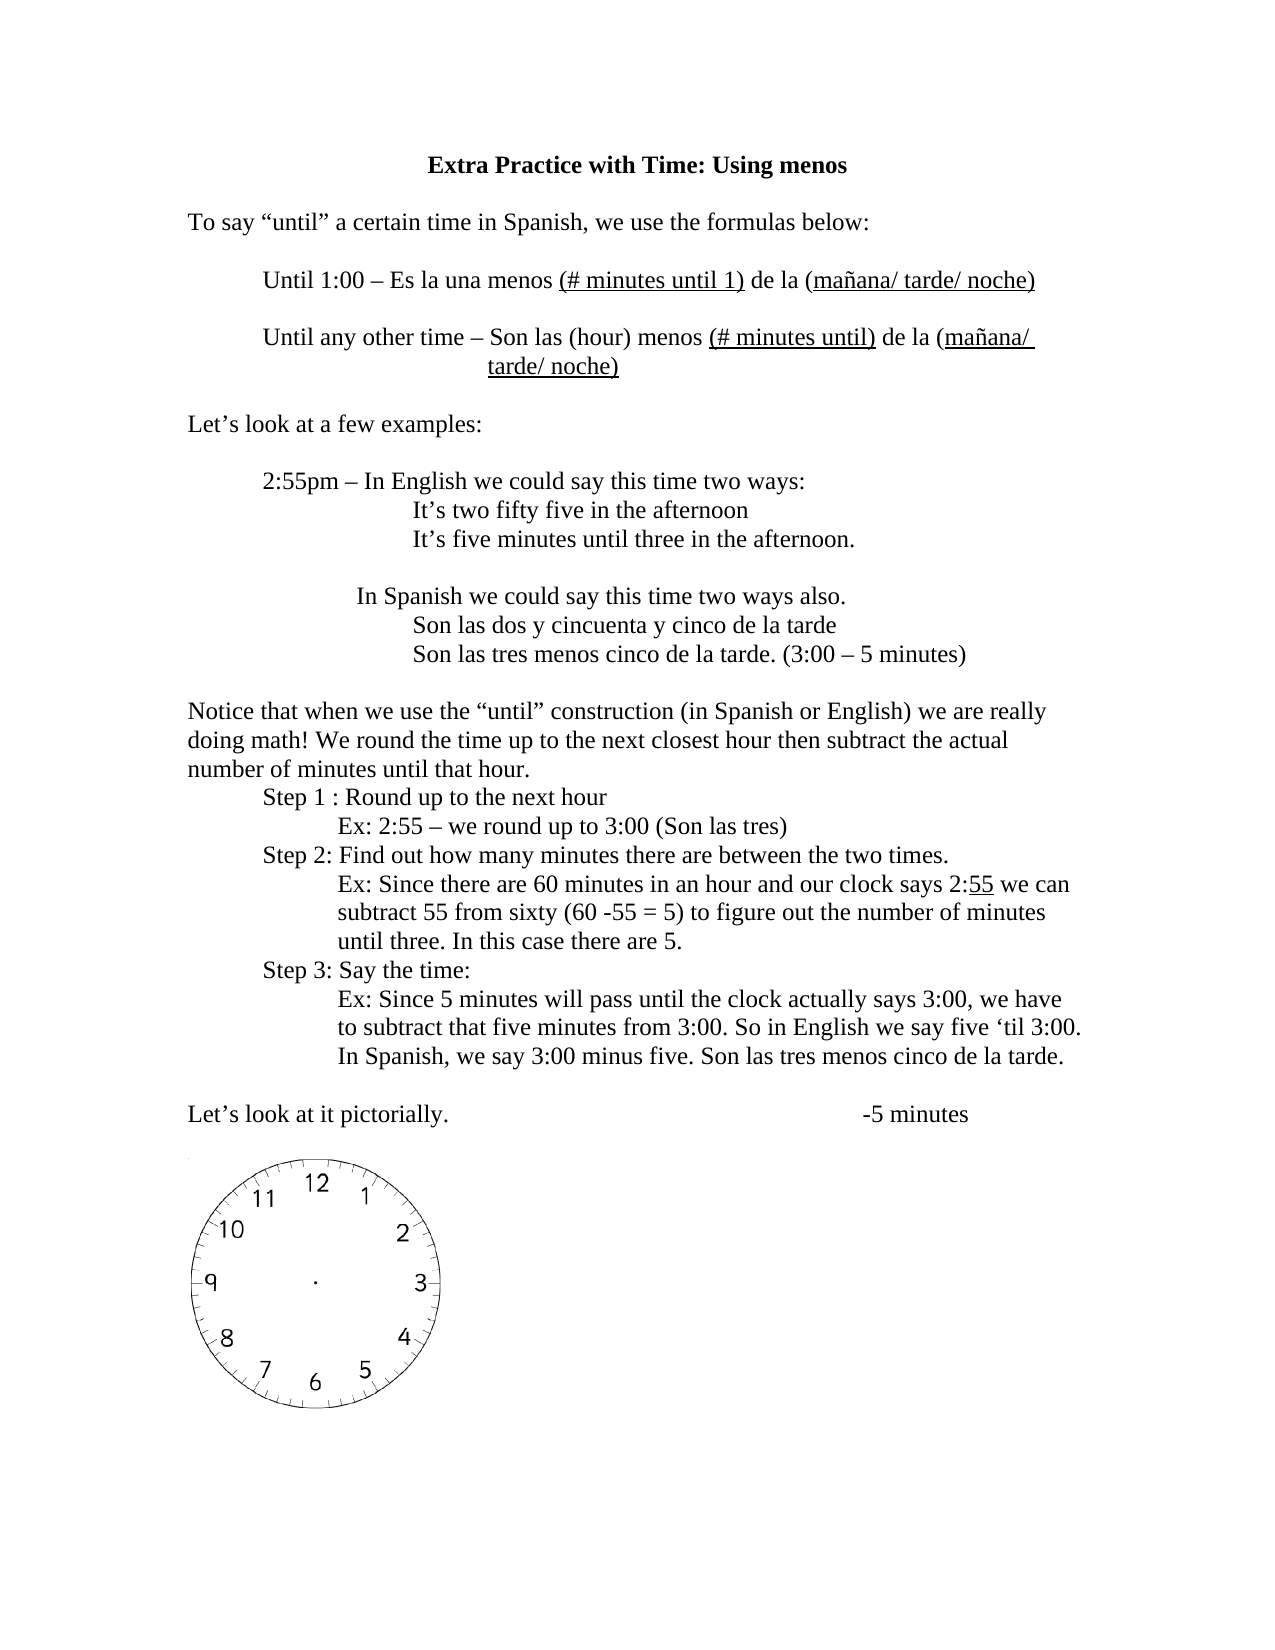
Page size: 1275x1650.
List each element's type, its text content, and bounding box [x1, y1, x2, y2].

text Step 2: Find out how many minutes there are between the two times. [187, 840, 1087, 869]
text In Spanish we could say this time two ways also. [187, 581, 1087, 610]
text Ex: 2:55 – we round up to 3:00 (Son las tres) [262, 811, 1087, 840]
text Step 1 : Round up to the next hour [187, 782, 1087, 811]
text It’s five minutes until three in the afternoon. [187, 524, 1087, 552]
text Son las tres menos cinco de la tarde. (3:00 – 5 minutes) [187, 639, 1087, 667]
text Ex: Since 5 minutes will pass until the clock actually says 3:00, we have to subtract that five minutes from 3:00. So in English we say five ‘til 3:00. In Spanish, we say 3:00 minus five. Son las tres menos cinco de la tarde. [337, 984, 1087, 1070]
text It’s two fifty five in the afternoon [187, 495, 1087, 524]
text Ex: Since there are 60 minutes in an hour and our clock says 2:55 we can subtract 55 from sixty (60 -55 = 5) to figure out the number of minutes until three. In this case there are 5. [337, 869, 1087, 955]
text To say “until” a certain time in Spanish, we use the formulas below: [187, 207, 1087, 236]
text 2:55pm – In English we could say this time two ways: [187, 466, 1087, 495]
picture [187, 1156, 441, 1410]
text Step 3: Say the time: [262, 955, 1087, 984]
text Son las dos y cincuenta y cinco de la tarde [187, 610, 1087, 639]
text Until any other time – Son las (hour) menos (# minutes until) de la (mañana/ [187, 322, 1087, 351]
text Notice that when we use the “until” construction (in Spanish or English) we are really doing math! We round the time up to the next closest hour then subtract the actual number of minutes until that hour. [187, 696, 1087, 782]
text Let’s look at a few examples: [187, 409, 1087, 437]
text Let’s look at it pictorially. -5 minutes [187, 1099, 1087, 1127]
text Until 1:00 – Es la una menos (# minutes until 1) de la (mañana/ tarde/ noche) [187, 265, 1087, 294]
text tarde/ noche) [412, 351, 1087, 380]
text Extra Practice with Time: Using menos [187, 150, 1087, 179]
